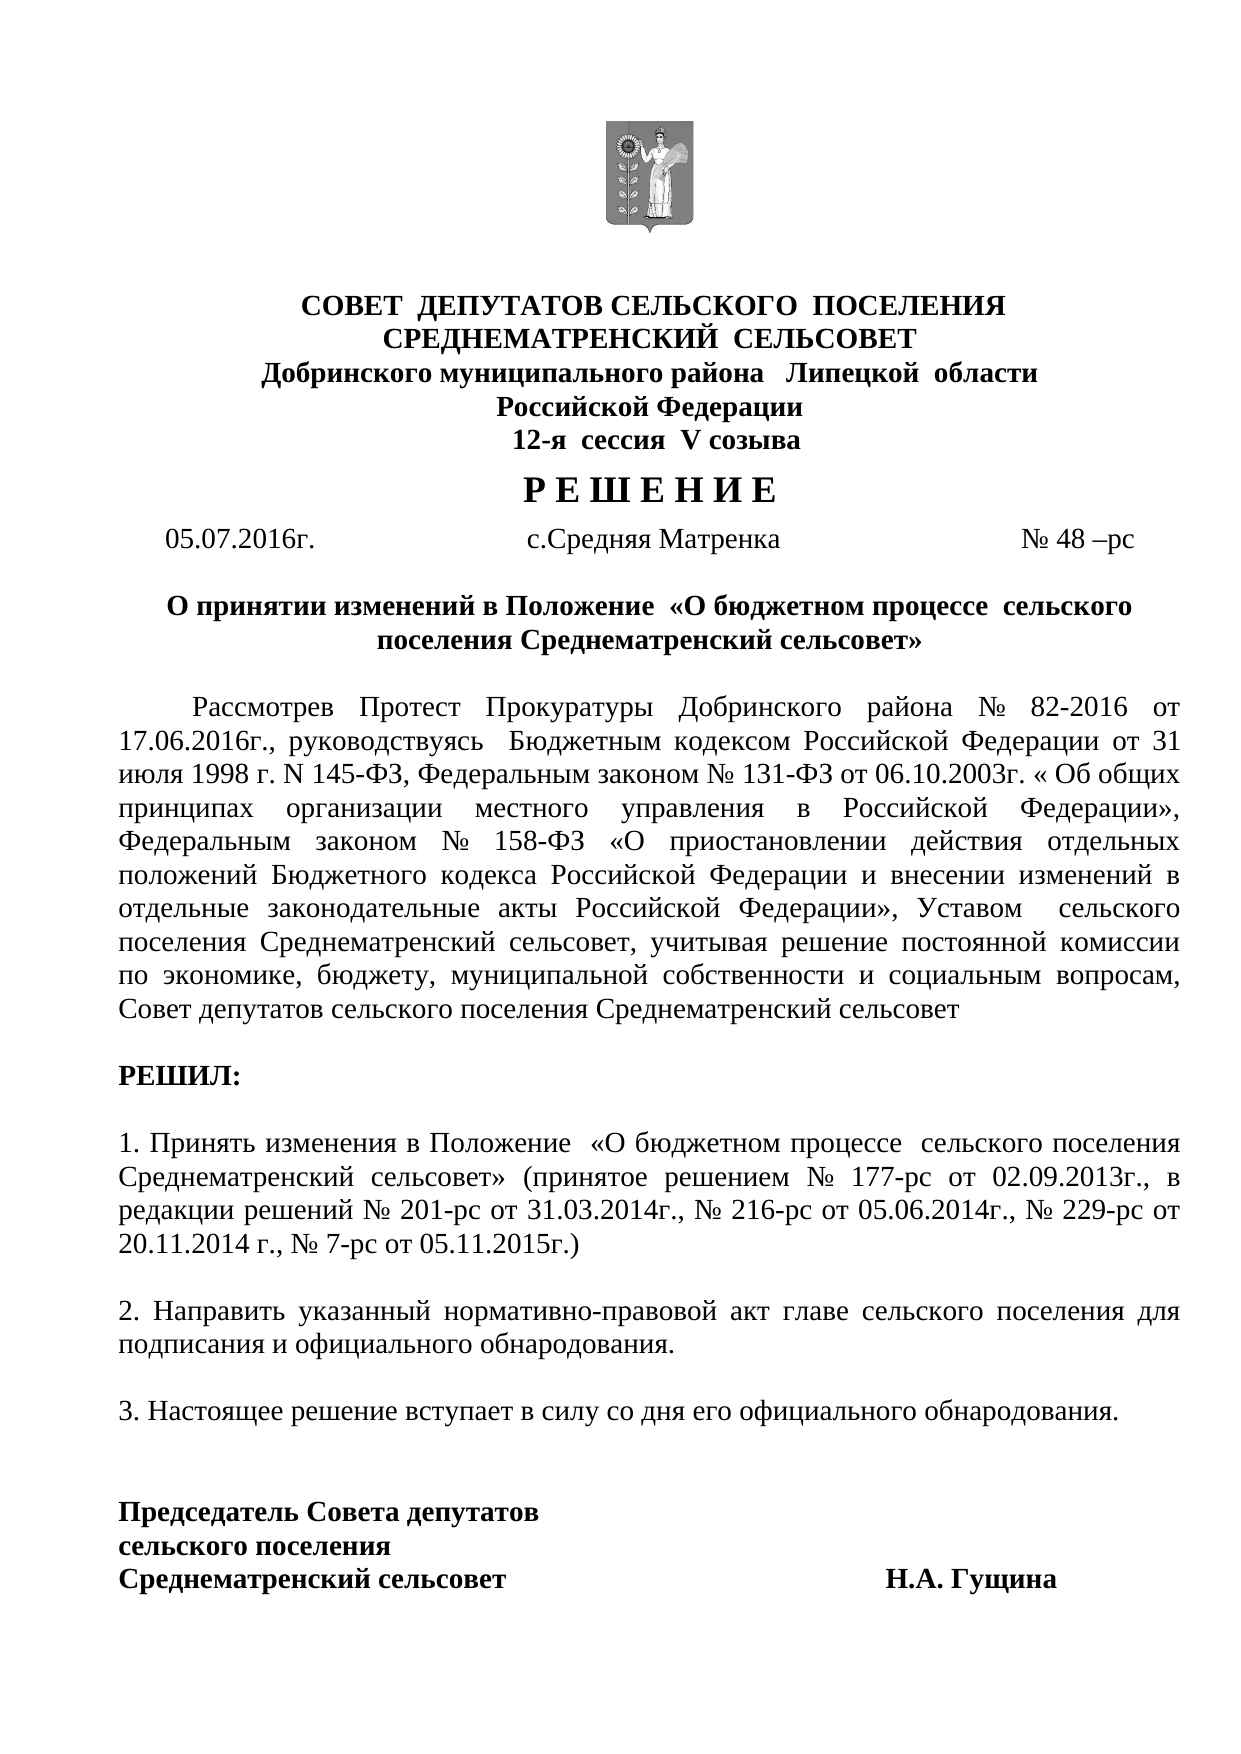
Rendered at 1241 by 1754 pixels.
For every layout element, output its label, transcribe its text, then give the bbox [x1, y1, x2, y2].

subtitle Р Е Ш Е Н И Е [118, 467, 1181, 510]
text 1. Принять изменения в Положение «О бюджетном процессе сельского поселения Среднематренский сельсовет» (принятое решением № 177-рс от 02.09.2013г., в редакции решений № 201-рс от 31.03.2014г., № 216-рс от 05.06.2014г., № 229-рс от 20.11.2014 г., № 7-рс от 05.11.2015г.) [118, 1125, 1181, 1259]
text О принятии изменений в Положение «О бюджетном процессе сельского поселения Среднематренский сельсовет» [118, 588, 1181, 656]
text Председатель Совета депутатов [118, 1494, 1181, 1528]
text СРЕДНЕМАТРЕНСКИЙ СЕЛЬСОВЕТ [118, 322, 1181, 355]
text Рассмотрев Протест Прокуратуры Добринского района № 82-2016 от 17.06.2016г., руководствуясь Бюджетным кодексом Российской Федерации от 31 июля 1998 г. N 145-ФЗ, Федеральным законом № 131-ФЗ от 06.10.2003г. « Об общих принципах организации местного управления в Российской Федерации», Федеральным законом № 158-ФЗ «О приостановлении действия отдельных положений Бюджетного кодекса Российской Федерации и внесении изменений в отдельные законодательные акты Российской Федерации», Уставом сельского поселения Среднематренский сельсовет, учитывая решение постоянной комиссии по экономике, бюджету, муниципальной собственности и социальным вопросам, Совет депутатов сельского поселения Среднематренский сельсовет [118, 689, 1181, 1024]
text сельского поселения [118, 1528, 1181, 1561]
text Российской Федерации [118, 389, 1181, 422]
text 3. Настоящее решение вступает в силу со дня его официального обнародования. [118, 1393, 1181, 1427]
text 12-я сессия V созыва [118, 422, 1181, 456]
text СОВЕТ ДЕПУТАТОВ СЕЛЬСКОГО ПОСЕЛЕНИЯ [118, 288, 1181, 322]
table_header [410, 97, 890, 288]
picture [606, 121, 694, 233]
text Добринского муниципального района Липецкой области [118, 355, 1181, 389]
text 2. Направить указанный нормативно-правовой акт главе сельского поселения для подписания и официального обнародования. [118, 1293, 1181, 1360]
text Среднематренский сельсовет Н.А. Гущина [118, 1561, 1181, 1595]
text 05.07.2016г. с.Средняя Матренка № 48 –рс [118, 521, 1181, 555]
text РЕШИЛ: [118, 1058, 1181, 1092]
